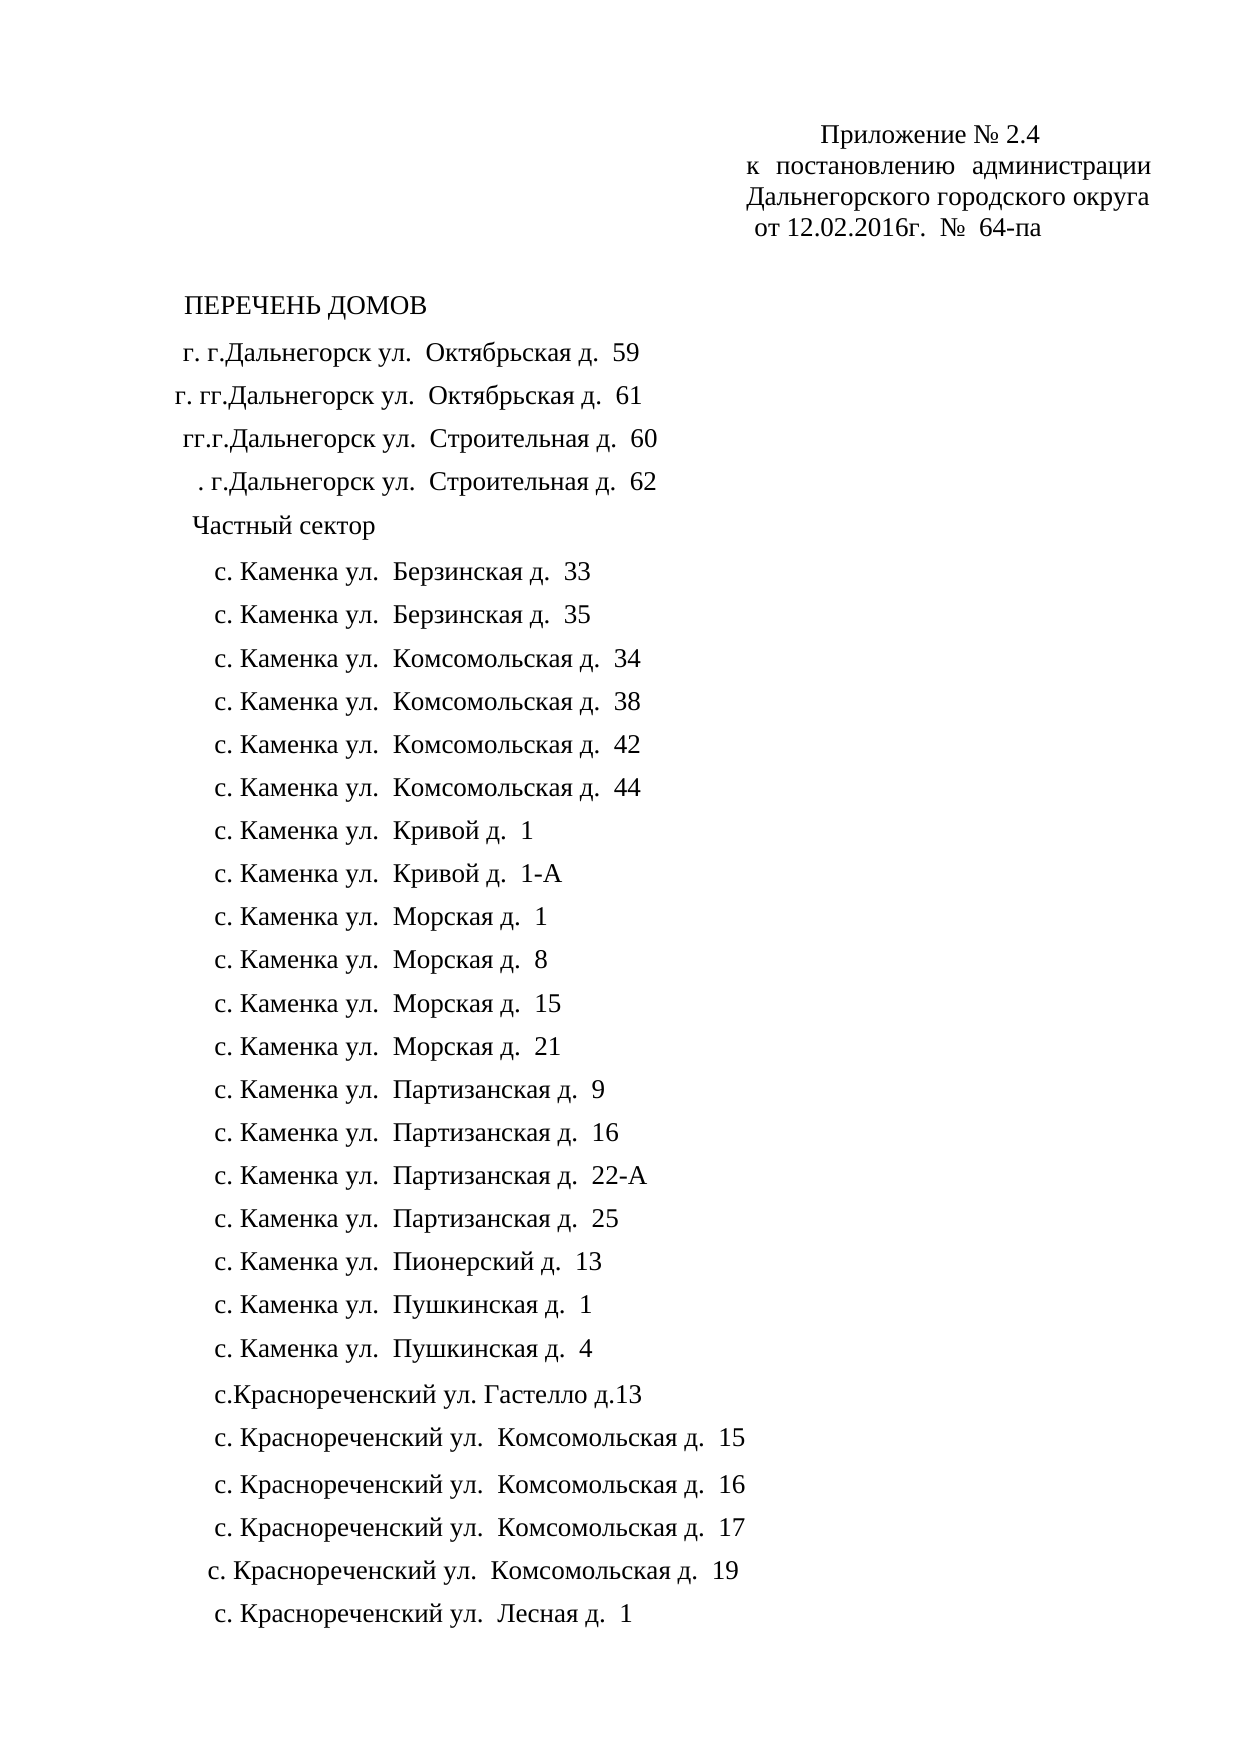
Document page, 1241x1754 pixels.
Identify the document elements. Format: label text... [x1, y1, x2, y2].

table_header [176, 336, 1090, 1629]
text ПЕРЕЧЕНЬ ДОМОВ [177, 289, 1152, 321]
text Приложение № 2.4 [746, 118, 1152, 149]
text от 12.02.2016г. № 64-па [177, 212, 1152, 243]
text к постановлению администрации Дальнегорского городского округа [746, 149, 1152, 212]
